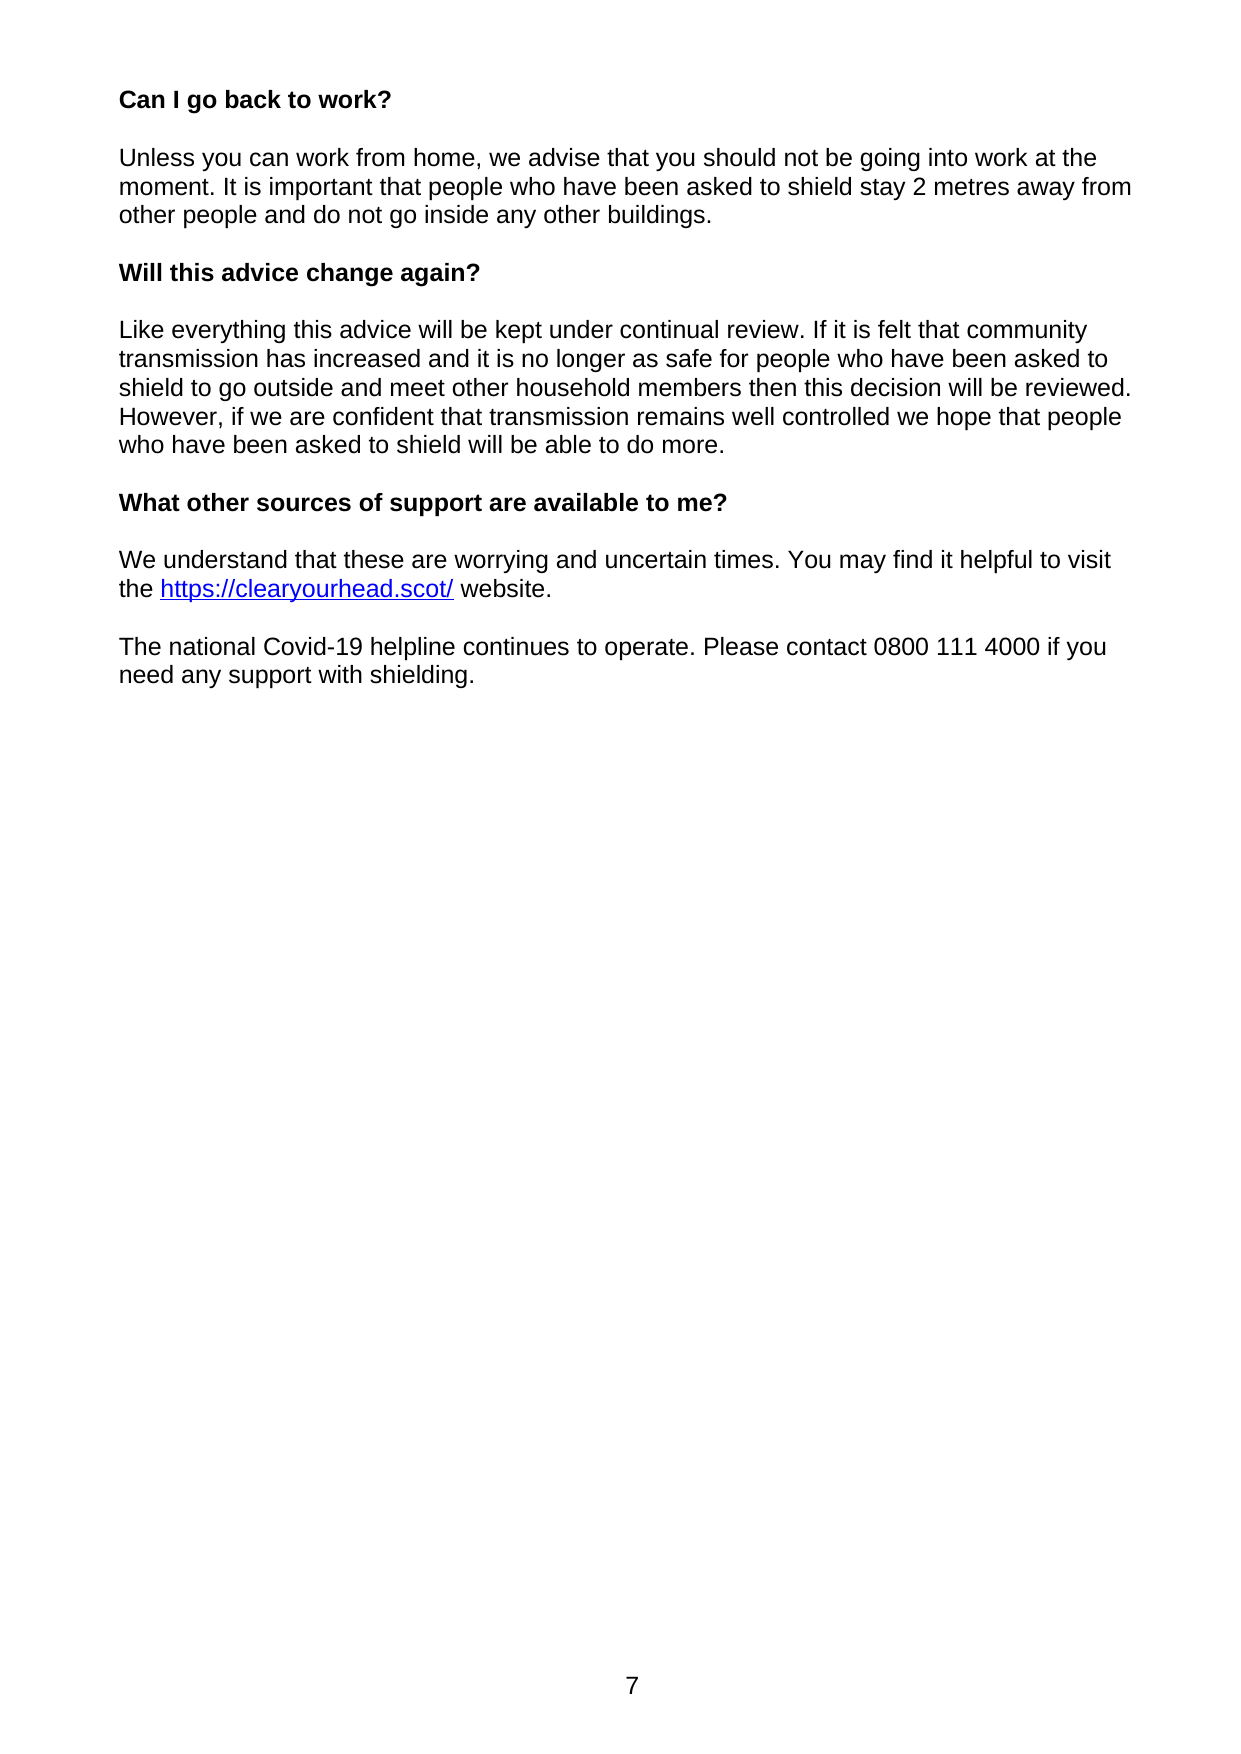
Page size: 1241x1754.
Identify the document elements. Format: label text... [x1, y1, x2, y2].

text The national Covid-19 helpline continues to operate. Please contact 0800 111 4000 if you need any support with shielding. [118, 632, 1146, 689]
text Unless you can work from home, we advise that you should not be going into work at the moment. It is important that people who have been asked to shield stay 2 metres away from other people and do not go inside any other buildings. [118, 143, 1146, 229]
text What other sources of support are available to me? [118, 488, 1146, 517]
text Will this advice change again? [118, 258, 1146, 287]
text Can I go back to work? [118, 86, 1146, 114]
text Like everything this advice will be kept under continual review. If it is felt that community transmission has increased and it is no longer as safe for people who have been asked to shield to go outside and meet other household members then this decision will be reviewed. However, if we are confident that transmission remains well controlled we hope that people who have been asked to shield will be able to do more. [118, 316, 1146, 459]
text We understand that these are worrying and uncertain times. You may find it helpful to visit the https://clearyourhead.scot/ website. [118, 546, 1146, 603]
